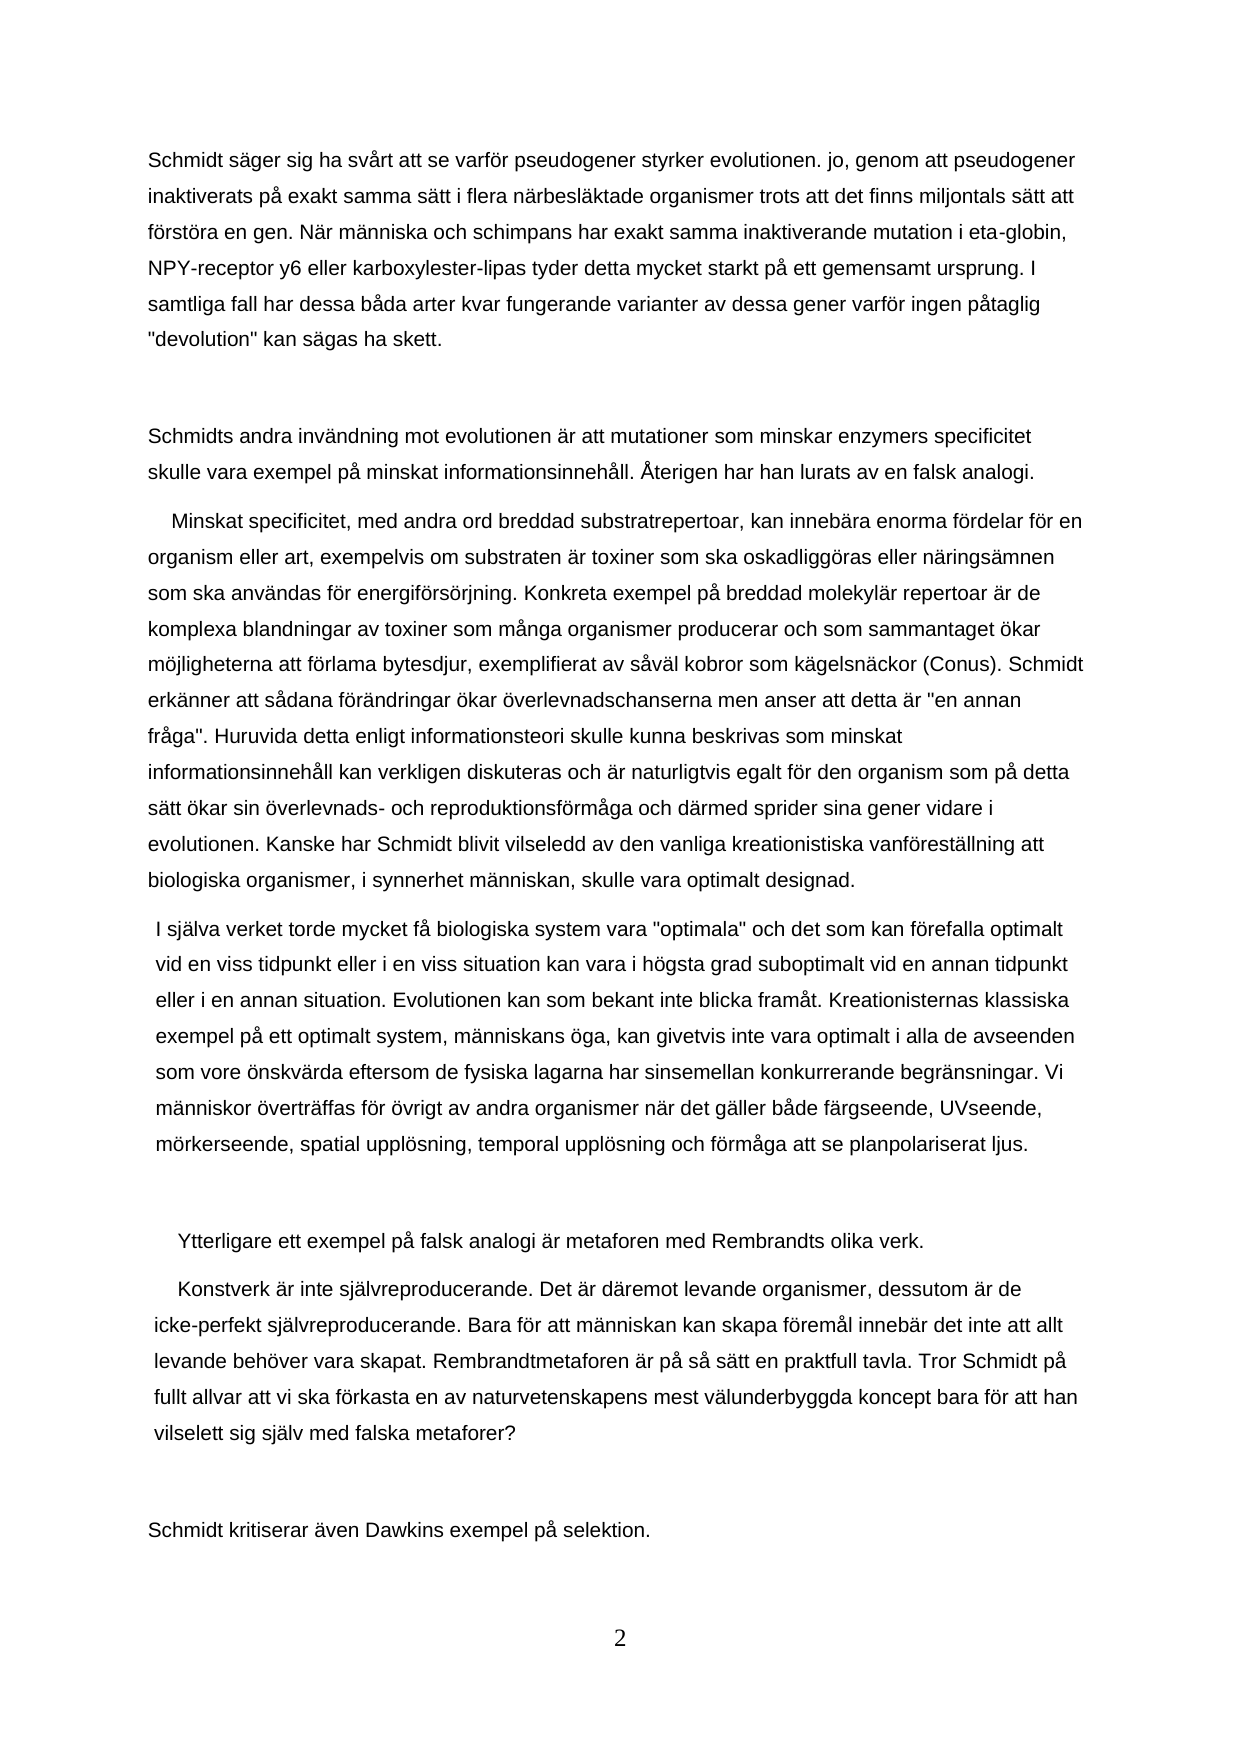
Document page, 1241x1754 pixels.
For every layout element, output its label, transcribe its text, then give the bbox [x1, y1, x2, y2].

text Ytterligare ett exempel på falsk analogi är metaforen med Rembrandts olika verk. [154, 1229, 1088, 1253]
text Schmidt säger sig ha svårt att se varför pseudogener styrker evolutionen. jo, genom att pseudogener inaktiverats på exakt samma sätt i flera närbesläktade organismer trots att det finns miljontals sätt att förstöra en gen. När människa och schimpans har exakt samma inaktiverande mutation i eta-globin, NPY-receptor y6 eller karboxylester-lipas tyder detta mycket starkt på ett gemensamt ursprung. I samtliga fall har dessa båda arter kvar fungerande varianter av dessa gener varför ingen påtaglig "devolution" kan sägas ha skett. [148, 148, 1088, 351]
text Konstverk är inte självreproducerande. Det är däremot levande organismer, dessutom är de icke-perfekt självreproducerande. Bara för att människan kan skapa föremål innebär det inte att allt levande behöver vara skapat. Rembrandtmetaforen är på så sätt en praktfull tavla. Tror Schmidt på fullt allvar att vi ska förkasta en av naturvetenskapens mest välunderbyggda koncept bara för att han vilselett sig själv med falska metaforer? [154, 1277, 1088, 1445]
text Schmidt kritiserar även Dawkins exempel på selektion. [148, 1518, 1086, 1542]
text Schmidts andra invändning mot evolutionen är att mutationer som minskar enzymers specificitet skulle vara exempel på minskat informationsinnehåll. Återigen har han lurats av en falsk analogi. [148, 424, 1088, 484]
text Minskat specificitet, med andra ord breddad substratrepertoar, kan innebära enorma fördelar för en organism eller art, exempelvis om substraten är toxiner som ska oskadliggöras eller näringsämnen som ska användas för energiförsörjning. Konkreta exempel på breddad molekylär repertoar är de komplexa blandningar av toxiner som många organismer producerar och som sammantaget ökar möjligheterna att förlama bytesdjur, exemplifierat av såväl kobror som kägelsnäckor (Conus). Schmidt erkänner att sådana förändringar ökar överlevnadschanserna men anser att detta är "en annan fråga". Huruvida detta enligt informationsteori skulle kunna beskrivas som minskat informationsinnehåll kan verkligen diskuteras och är naturligtvis egalt för den organism som på detta sätt ökar sin överlevnads- och reproduktionsförmåga och därmed sprider sina gener vidare i evolutionen. Kanske har Schmidt blivit vilseledd av den vanliga kreationistiska vanföreställning att biologiska organismer, i synnerhet människan, skulle vara optimalt designad. [148, 508, 1088, 892]
text I själva verket torde mycket få biologiska system vara "optimala" och det som kan förefalla optimalt vid en viss tidpunkt eller i en viss situation kan vara i högsta grad suboptimalt vid en annan tidpunkt eller i en annan situation. Evolutionen kan som bekant inte blicka framåt. Kreationisternas klassiska exempel på ett optimalt system, människans öga, kan givetvis inte vara optimalt i alla de avseenden som vore önskvärda eftersom de fysiska lagarna har sinsemellan konkurrerande begränsningar. Vi människor överträffas för övrigt av andra organismer när det gäller både färgseende, UVseende, mörkerseende, spatial upplösning, temporal upplösning och förmåga att se planpolariserat ljus. [155, 916, 1088, 1156]
